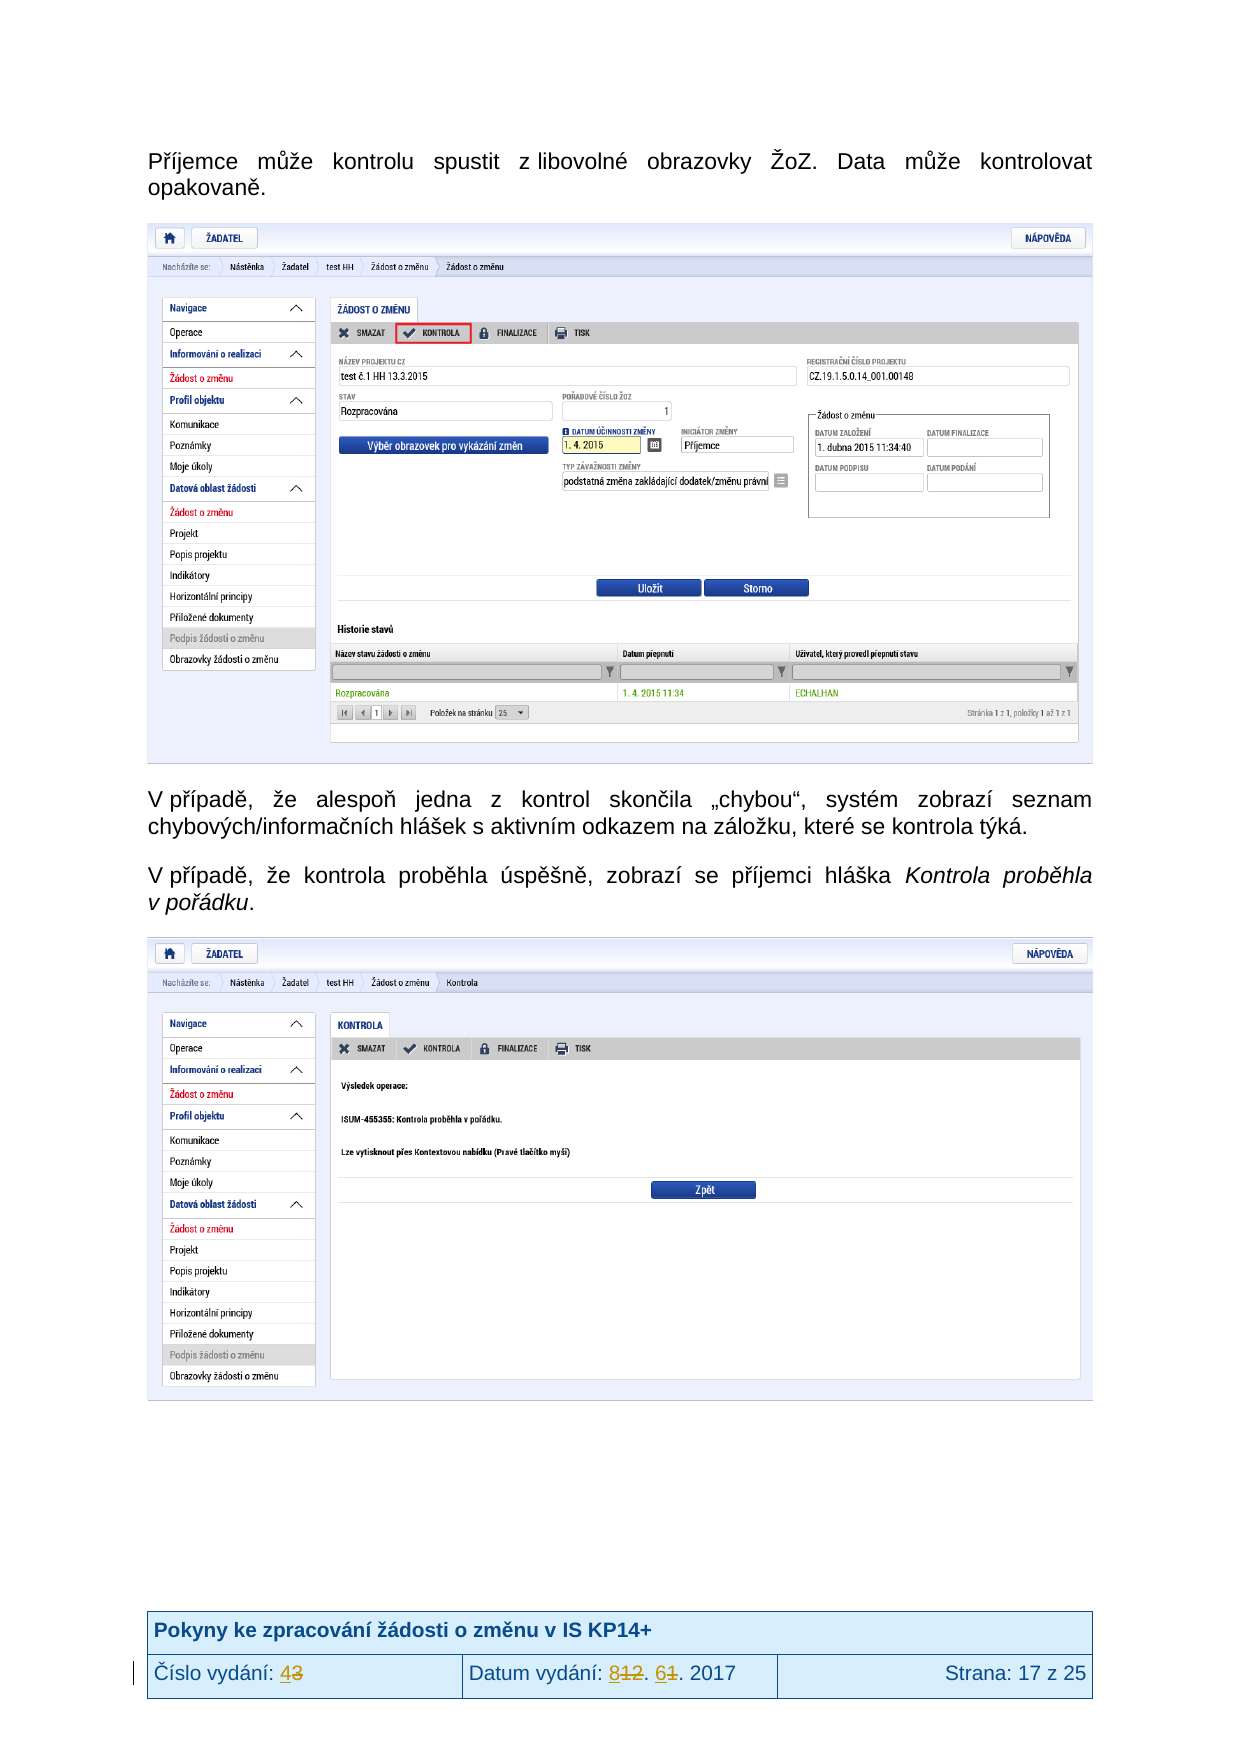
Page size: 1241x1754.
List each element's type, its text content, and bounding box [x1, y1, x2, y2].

picture [147, 223, 1093, 764]
text V případě, že kontrola proběhla úspěšně, zobrazí se příjemci hláška Kontrola proběhla v pořádku. [148, 862, 1092, 915]
picture [147, 937, 1093, 1401]
text Příjemce může kontrolu spustit z libovolné obrazovky ŽoZ. Data může kontrolovat opakovaně. [148, 148, 1092, 200]
text V případě, že alespoň jedna z kontrol skončila „chybou“, systém zobrazí seznam chybových/informačních hlášek s aktivním odkazem na záložku, které se kontrola týká. [148, 786, 1092, 839]
